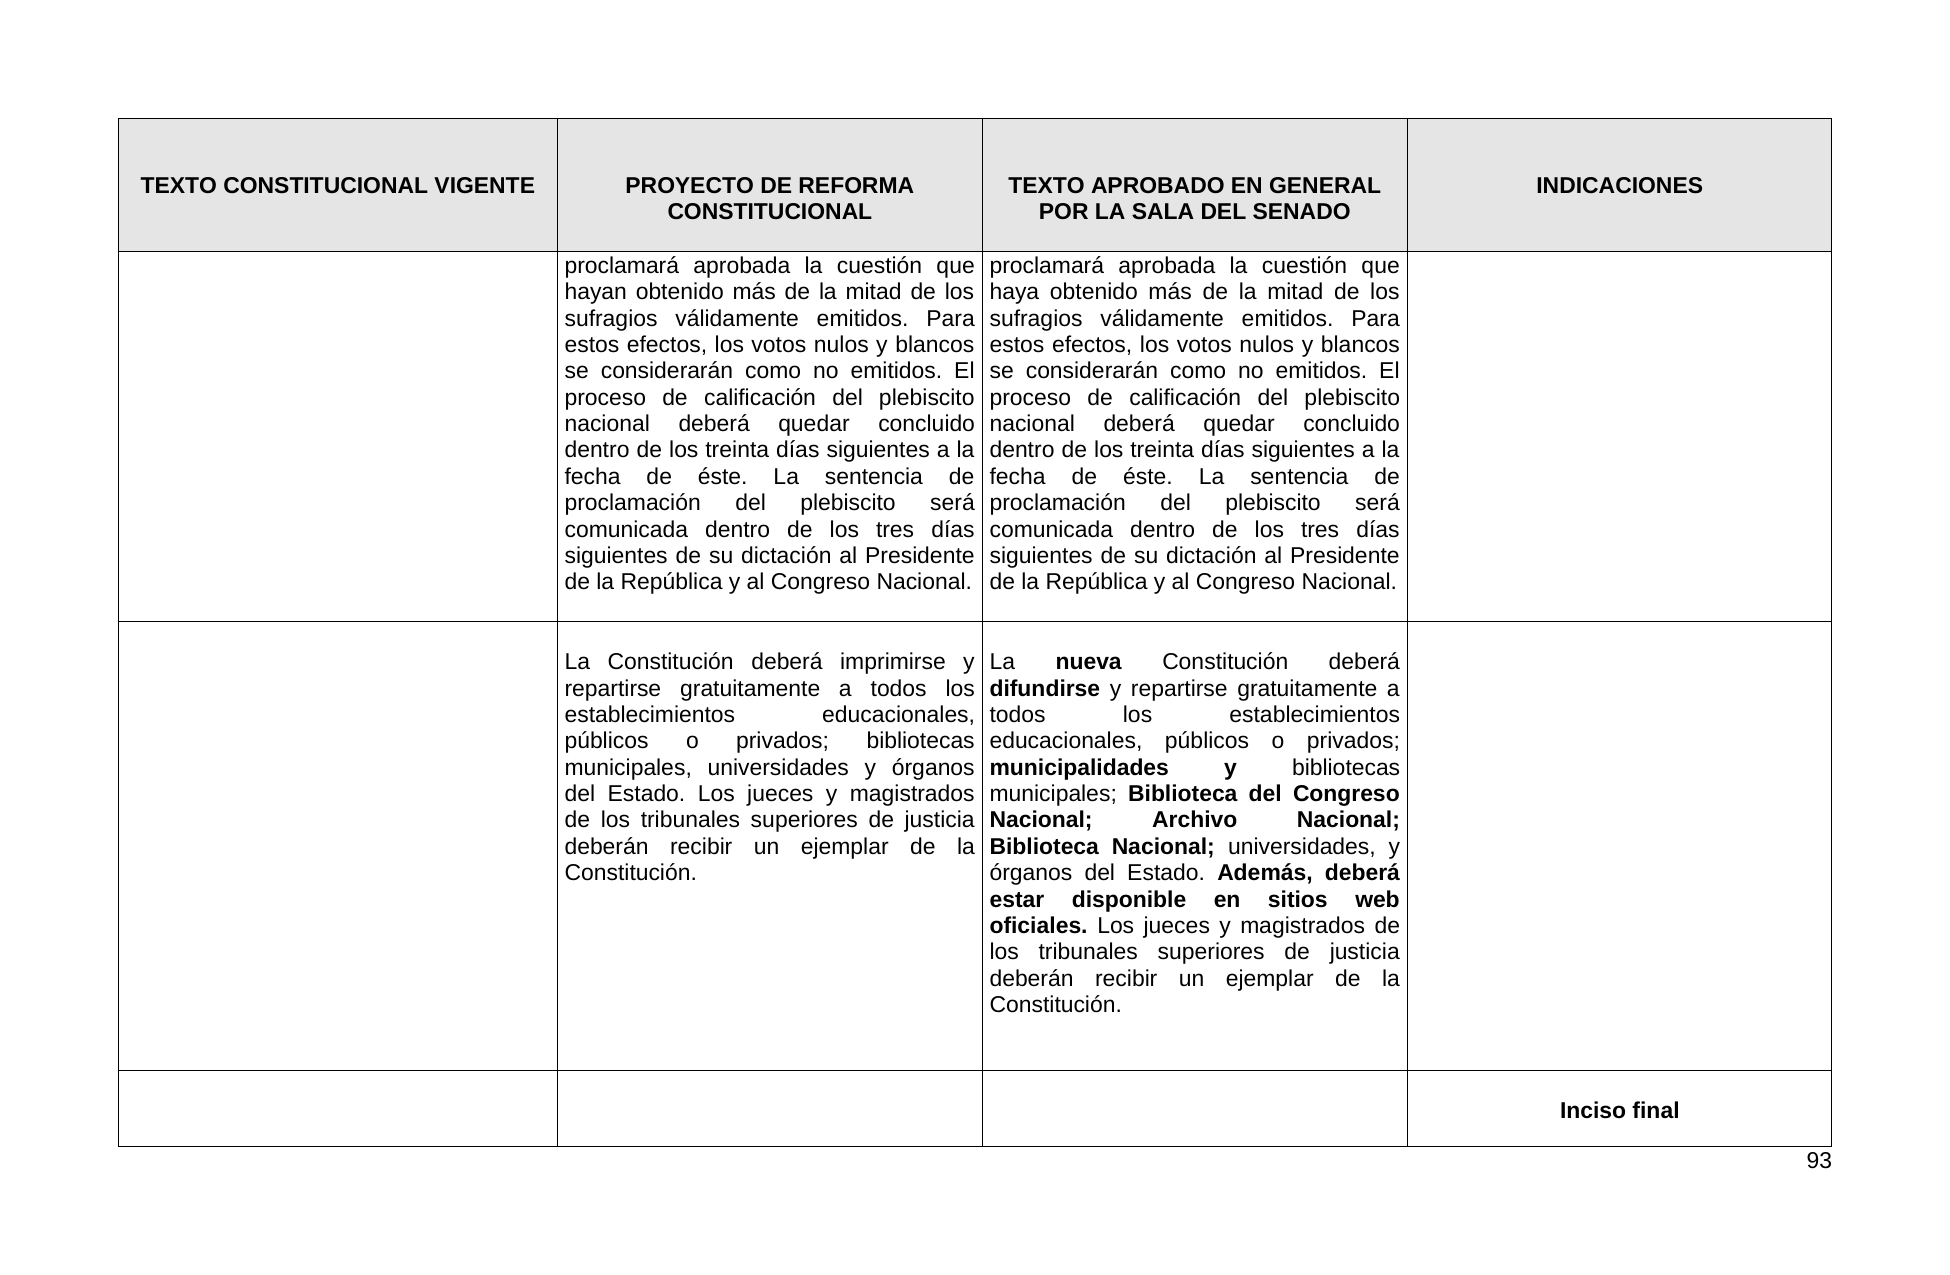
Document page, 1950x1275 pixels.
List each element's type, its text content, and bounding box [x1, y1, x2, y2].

table_cell [1408, 622, 1831, 1070]
table_header INDICACIONES [1408, 119, 1831, 251]
table_cell [119, 622, 557, 1070]
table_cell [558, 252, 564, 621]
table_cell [558, 1071, 982, 1146]
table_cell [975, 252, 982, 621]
table_header TEXTO CONSTITUCIONAL VIGENTE [119, 119, 557, 251]
table_header TEXTO APROBADO EN GENERAL POR LA SALA DEL SENADO [983, 119, 1407, 251]
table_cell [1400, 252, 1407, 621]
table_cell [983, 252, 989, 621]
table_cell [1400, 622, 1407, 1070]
table_cell La Constitución deberá imprimirse y repartirse gratuitamente a todos los establecimientos educacionales, públicos o privados; bibliotecas municipales, universidades y órganos del Estado. Los jueces y magistrados de los tribunales superiores de justicia deberán recibir un ejemplar de la Constitución. [558, 622, 982, 1070]
table_cell [119, 252, 557, 621]
table_header PROYECTO DE REFORMA CONSTITUCIONAL [558, 119, 982, 251]
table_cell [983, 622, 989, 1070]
table_cell [1408, 252, 1831, 621]
table_cell [119, 1071, 557, 1146]
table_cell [983, 1071, 1407, 1146]
